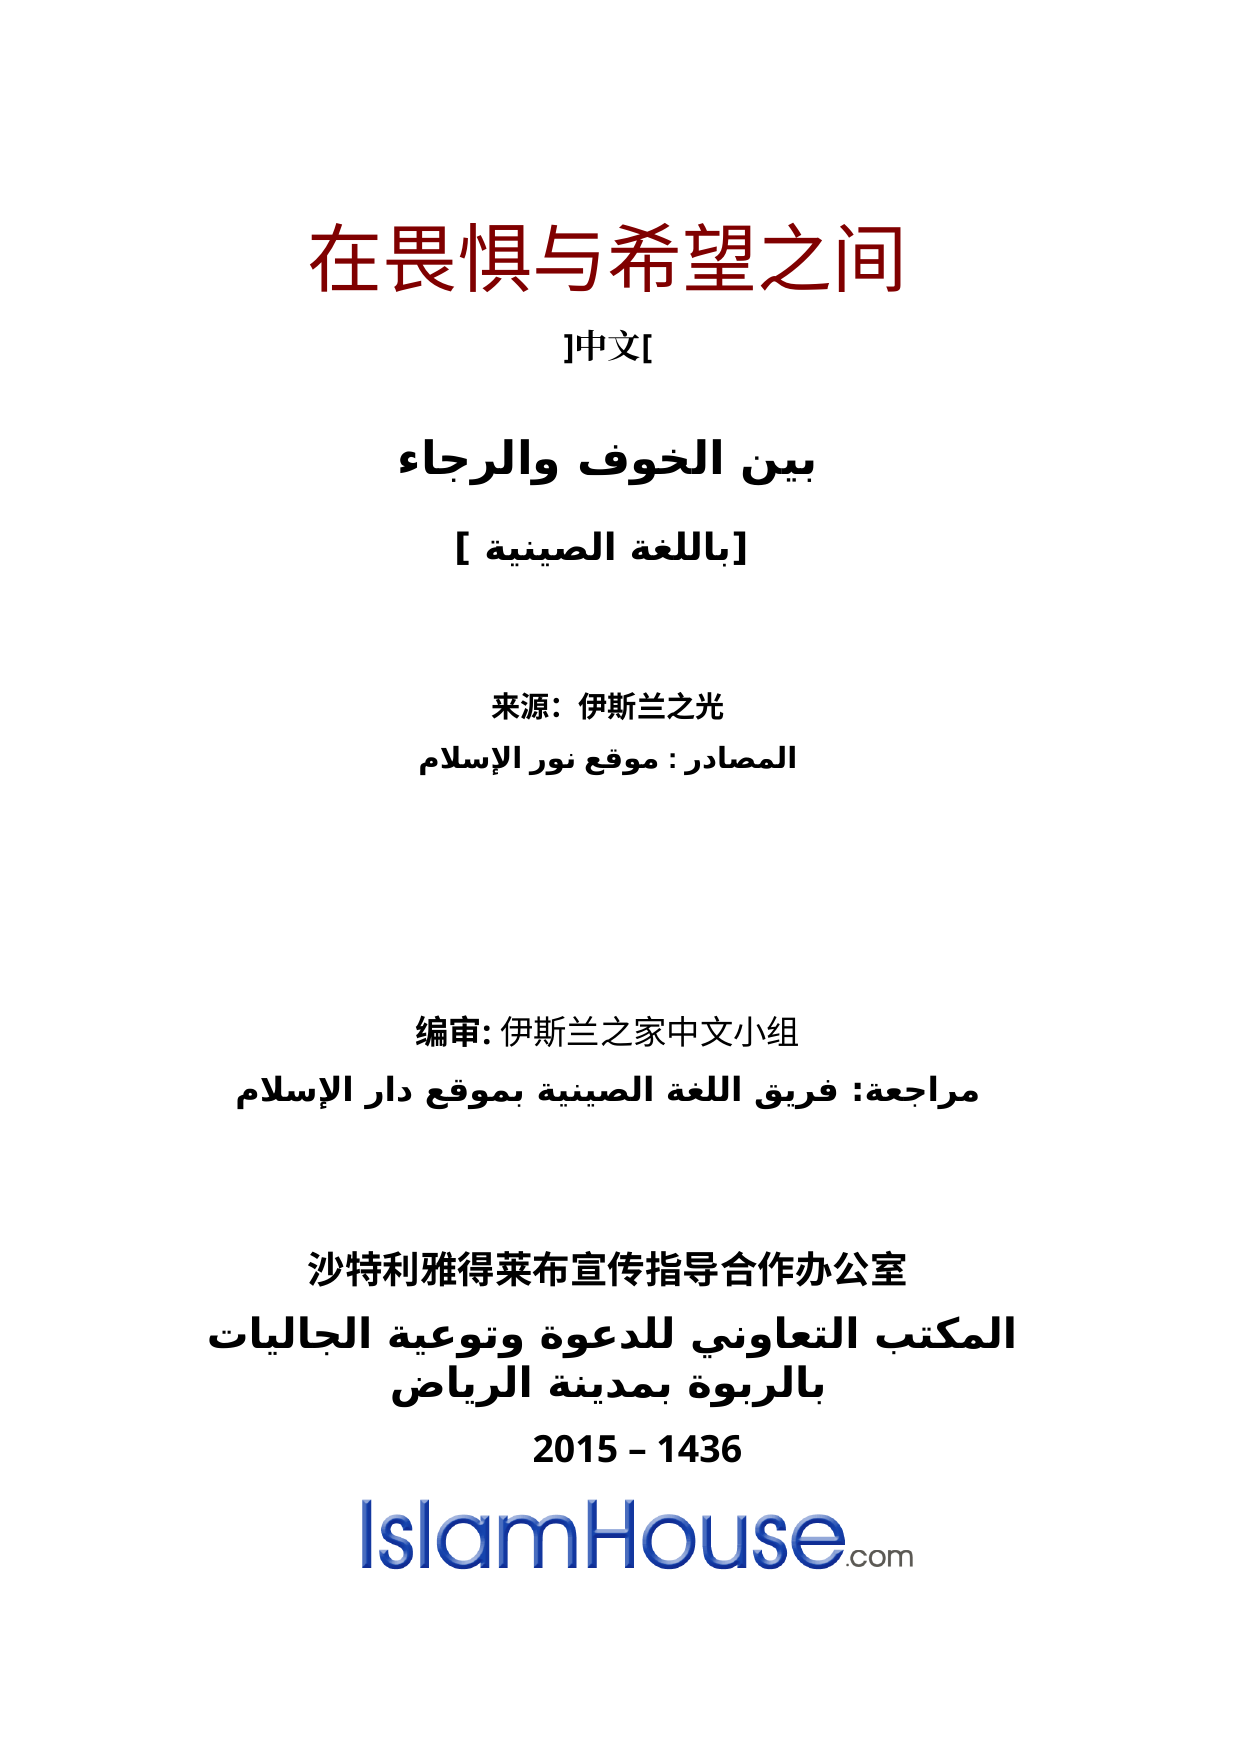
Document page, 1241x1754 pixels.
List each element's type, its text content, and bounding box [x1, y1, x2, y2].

text المكتب التعاوني للدعوة وتوعية الجاليات بالربوة بمدينة الرياض [162, 1310, 1053, 1407]
text المصادر : موقع نور الإسلام [162, 741, 1053, 775]
text بين الخوف والرجاء [162, 432, 1053, 485]
text مراجعة: فريق اللغة الصينية بموقع دار الإسلام [162, 1070, 1053, 1109]
text ]中文[ [162, 321, 1053, 369]
picture [345, 1486, 929, 1582]
text 在畏惧与希望之间 [162, 199, 1053, 308]
text 来源：伊斯兰之光 [162, 683, 1053, 726]
text 编审: 伊斯兰之家中文小组 [162, 1006, 1053, 1054]
text 2015 – 1436 [162, 1423, 1053, 1474]
text 沙特利雅得莱布宣传指导合作办公室 [162, 1240, 1053, 1294]
text [باللغة الصينية ] [162, 526, 1053, 569]
